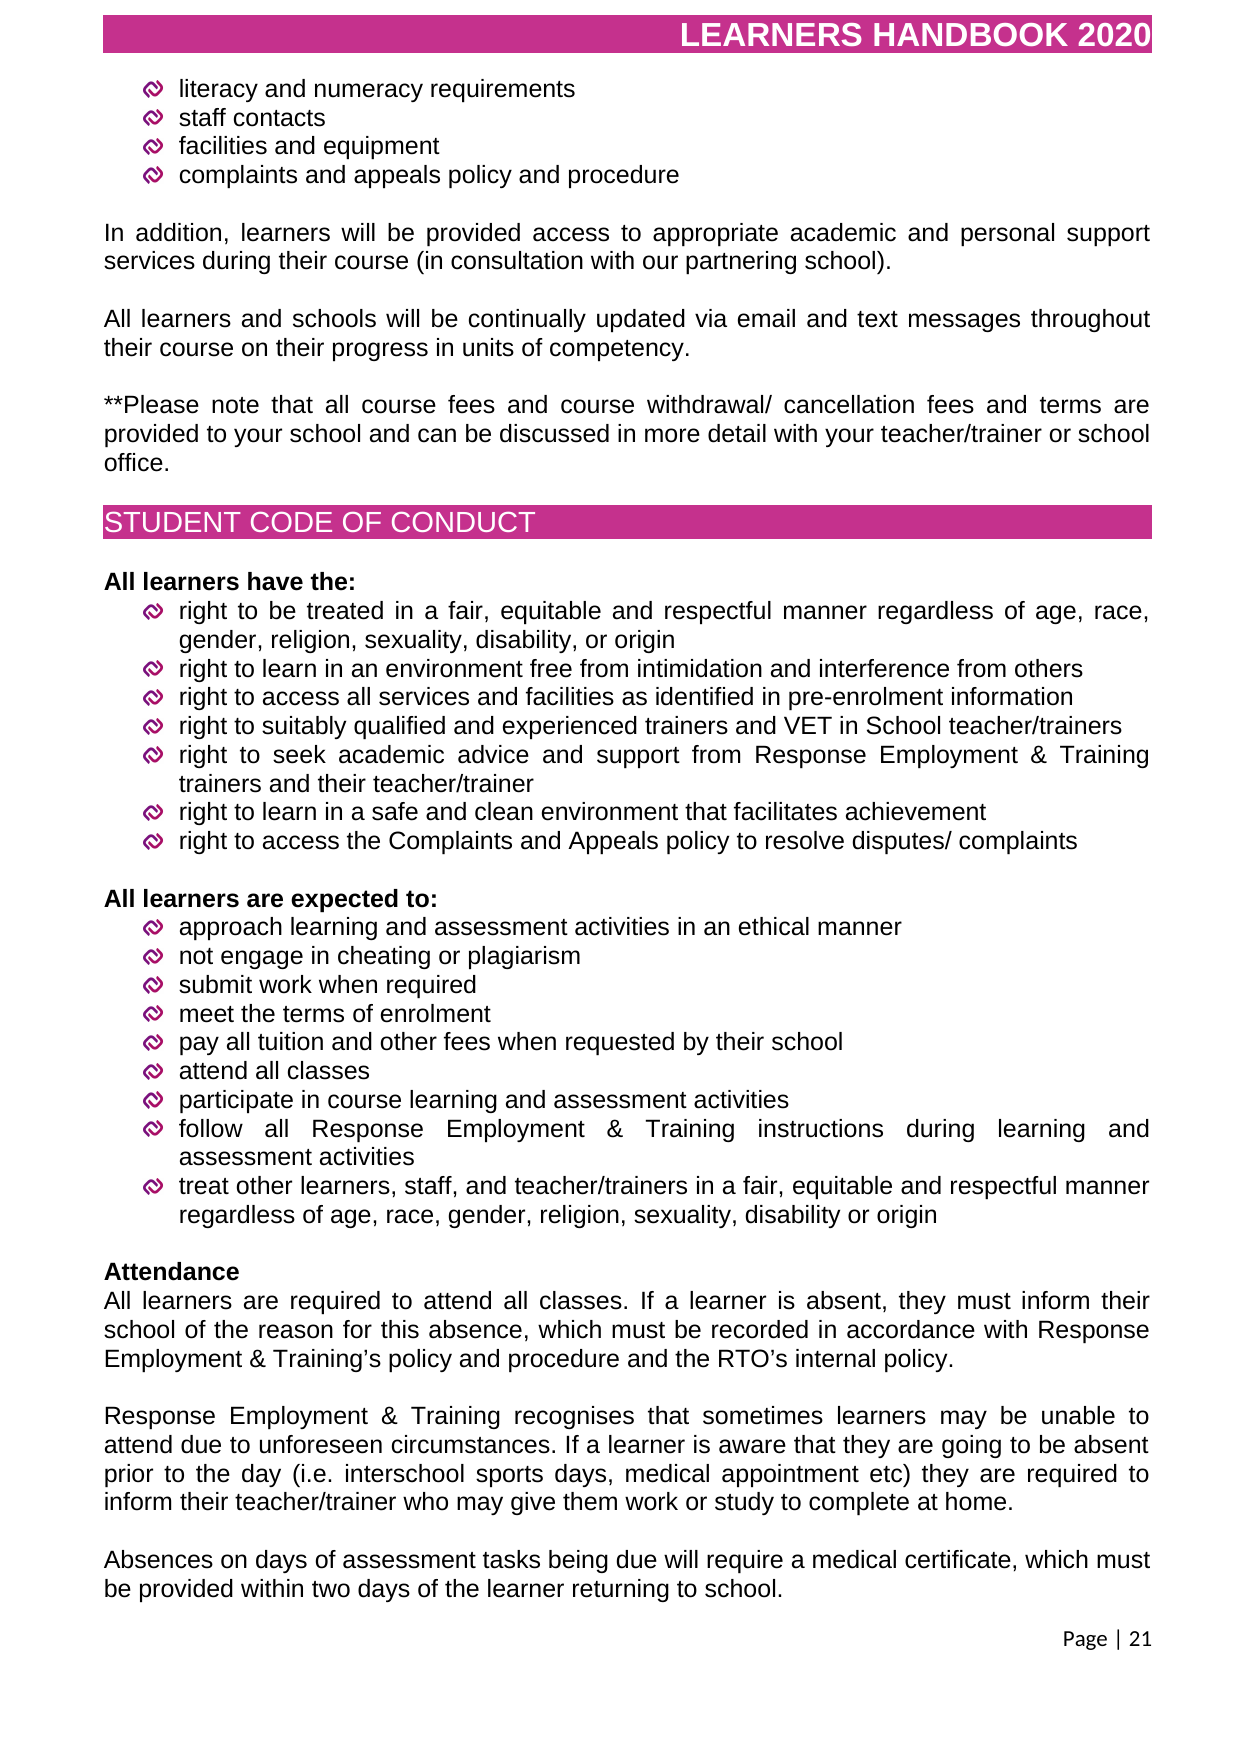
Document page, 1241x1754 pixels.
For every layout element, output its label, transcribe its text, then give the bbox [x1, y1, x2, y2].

list complaints and appeals policy and procedure [141, 160, 1152, 189]
list meet the terms of enrolment [141, 999, 1152, 1027]
picture [142, 1005, 164, 1022]
list right to suitably qualified and experienced trainers and VET in School teacher/trainers [141, 711, 1152, 740]
text All learners are required to attend all classes. If a learner is absent, they must inform their school of the reason for this absence, which must be recorded in accordance with Response Employment & Training’s policy and procedure and the RTO’s internal policy. [103, 1286, 1152, 1372]
list attend all classes [141, 1056, 1152, 1085]
picture [142, 109, 164, 126]
text **Please note that all course fees and course withdrawal/ cancellation fees and terms are provided to your school and can be discussed in more detail with your teacher/trainer or school office. [103, 390, 1152, 476]
list pay all tuition and other fees when requested by their school [141, 1027, 1152, 1056]
picture [142, 689, 164, 706]
text All learners have the: [103, 567, 1152, 596]
picture [142, 1178, 164, 1195]
picture [142, 976, 164, 994]
list treat other learners, staff, and teacher/trainers in a fair, equitable and respectful manner regardless of age, race, gender, religion, sexuality, disability or origin [141, 1171, 1152, 1229]
list literacy and numeracy requirements [141, 74, 1152, 103]
picture [142, 1034, 164, 1051]
picture [142, 1063, 164, 1080]
text Attendance [103, 1257, 1152, 1286]
list right to learn in a safe and clean environment that facilitates achievement [141, 797, 1152, 826]
picture [142, 166, 164, 184]
picture [142, 746, 164, 764]
list not engage in cheating or plagiarism [141, 941, 1152, 970]
list follow all Response Employment & Training instructions during learning and assessment activities [141, 1114, 1152, 1171]
picture [142, 833, 164, 850]
picture [142, 138, 164, 155]
list right to access all services and facilities as identified in pre-enrolment information [141, 682, 1152, 711]
text Absences on days of assessment tasks being due will require a medical certificate, which must be provided within two days of the learner returning to school. [103, 1545, 1152, 1602]
list approach learning and assessment activities in an ethical manner [141, 912, 1152, 941]
picture [142, 603, 164, 620]
text All learners and schools will be continually updated via email and text messages throughout their course on their progress in units of competency. [103, 304, 1152, 361]
picture [142, 919, 164, 936]
list right to access the Complaints and Appeals policy to resolve disputes/ complaints [141, 826, 1152, 855]
picture [142, 718, 164, 735]
picture [142, 948, 164, 965]
list staff contacts [141, 103, 1152, 131]
picture [142, 804, 164, 821]
text STUDENT CODE OF CONDUCT [103, 505, 1152, 539]
list submit work when required [141, 970, 1152, 999]
list facilities and equipment [141, 131, 1152, 160]
list right to be treated in a fair, equitable and respectful manner regardless of age, race, gender, religion, sexuality, disability, or origin [141, 596, 1152, 654]
text All learners are expected to: [103, 884, 1152, 912]
list participate in course learning and assessment activities [141, 1085, 1152, 1114]
list right to learn in an environment free from intimidation and interference from others [141, 654, 1152, 682]
list right to seek academic advice and support from Response Employment & Training trainers and their teacher/trainer [141, 740, 1152, 797]
picture [142, 1120, 164, 1137]
picture [142, 80, 164, 98]
text In addition, learners will be provided access to appropriate academic and personal support services during their course (in consultation with our partnering school). [103, 218, 1152, 275]
text Response Employment & Training recognises that sometimes learners may be unable to attend due to unforeseen circumstances. If a learner is aware that they are going to be absent prior to the day (i.e. interschool sports days, medical appointment etc) they are required to inform their teacher/trainer who may give them work or study to complete at home. [103, 1401, 1152, 1516]
picture [142, 1091, 164, 1109]
picture [142, 660, 164, 677]
